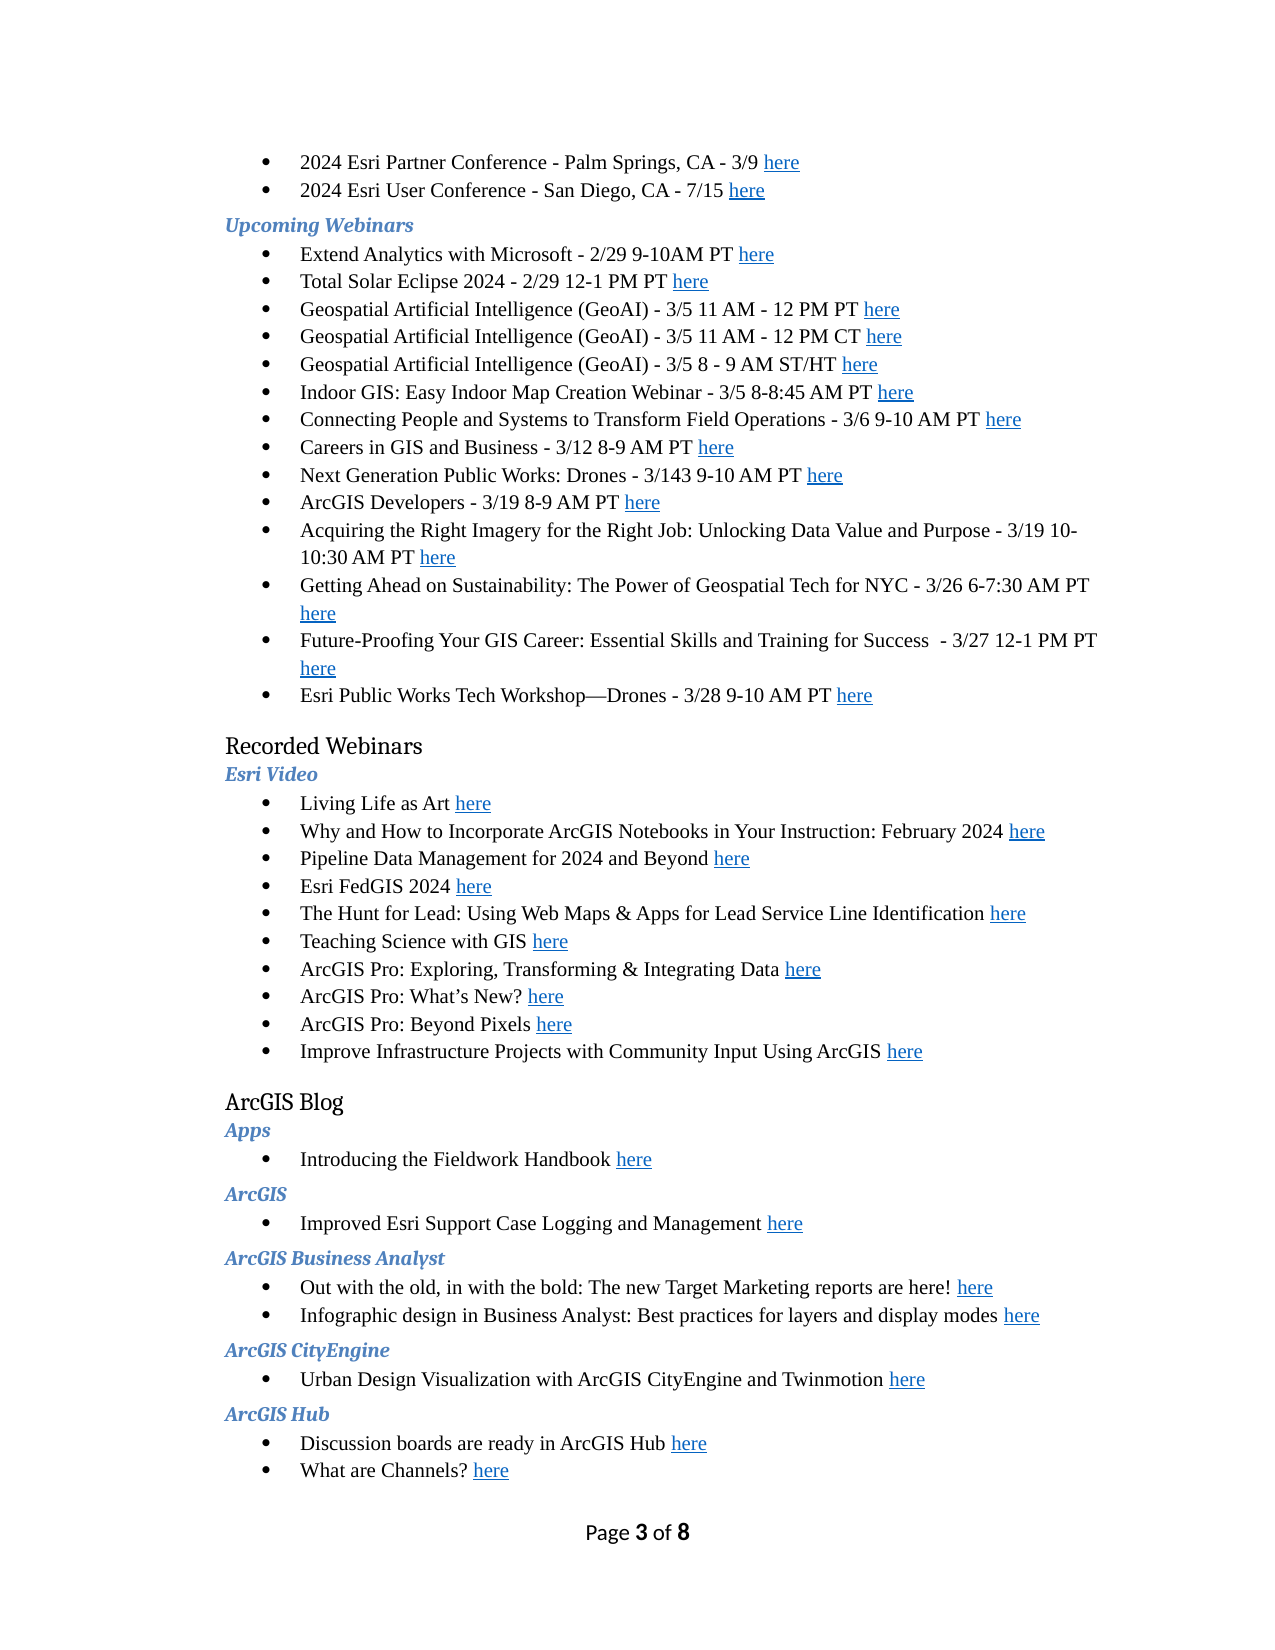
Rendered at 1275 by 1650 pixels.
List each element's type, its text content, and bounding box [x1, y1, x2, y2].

subtitle Apps [150, 1119, 1125, 1143]
list Indoor GIS: Easy Indoor Map Creation Webinar - 3/5 8-8:45 AM PT here [262, 380, 1125, 404]
list Introducing the Fieldwork Handbook here [262, 1147, 1125, 1171]
list Improved Esri Support Case Logging and Management here [262, 1211, 1125, 1235]
list Geospatial Artificial Intelligence (GeoAI) - 3/5 11 AM - 12 PM CT here [262, 324, 1125, 348]
subtitle Upcoming Webinars [150, 213, 1125, 237]
list Esri FedGIS 2024 here [262, 874, 1125, 898]
list Geospatial Artificial Intelligence (GeoAI) - 3/5 8 - 9 AM ST/HT here [262, 352, 1125, 376]
list The Hunt for Lead: Using Web Maps & Apps for Lead Service Line Identification here [262, 901, 1125, 925]
list ArcGIS Pro: What’s New? here [262, 984, 1125, 1008]
subtitle ArcGIS [150, 1183, 1125, 1207]
list Careers in GIS and Business - 3/12 8-9 AM PT here [262, 435, 1125, 459]
list Pipeline Data Management for 2024 and Beyond here [262, 846, 1125, 870]
list Future-Proofing Your GIS Career: Essential Skills and Training for Success - 3/27 12-1 PM PT here [262, 628, 1125, 680]
list Acquiring the Right Imagery for the Right Job: Unlocking Data Value and Purpose - 3/19 10-10:30 AM PT here [262, 518, 1125, 569]
list Why and How to Incorporate ArcGIS Notebooks in Your Instruction: February 2024 here [262, 818, 1125, 843]
list Connecting People and Systems to Transform Field Operations - 3/6 9-10 AM PT here [262, 407, 1125, 431]
list Geospatial Artificial Intelligence (GeoAI) - 3/5 11 AM - 12 PM PT here [262, 297, 1125, 321]
subtitle ArcGIS Business Analyst [150, 1247, 1125, 1271]
subtitle ArcGIS Hub [150, 1403, 1125, 1427]
subtitle ArcGIS CityEngine [150, 1339, 1125, 1363]
list Extend Analytics with Microsoft - 2/29 9-10AM PT here [262, 242, 1125, 266]
list Out with the old, in with the bold: The new Target Marketing reports are here! here [262, 1275, 1125, 1299]
subtitle ArcGIS Blog [150, 1088, 1125, 1117]
list Infographic design in Business Analyst: Best practices for layers and display modes here [262, 1303, 1125, 1327]
list Improve Infrastructure Projects with Community Input Using ArcGIS here [262, 1039, 1125, 1063]
subtitle Recorded Webinars [150, 732, 1125, 761]
list ArcGIS Pro: Exploring, Transforming & Integrating Data here [262, 957, 1125, 981]
list 2024 Esri Partner Conference - Palm Springs, CA - 3/9 here [262, 150, 1125, 174]
list Next Generation Public Works: Drones - 3/143 9-10 AM PT here [262, 462, 1125, 487]
list 2024 Esri User Conference - San Diego, CA - 7/15 here [262, 178, 1125, 202]
list Getting Ahead on Sustainability: The Power of Geospatial Tech for NYC - 3/26 6-7:30 AM PT here [262, 573, 1125, 624]
list ArcGIS Pro: Beyond Pixels here [262, 1012, 1125, 1036]
list What are Channels? here [262, 1458, 1125, 1482]
list Total Solar Eclipse 2024 - 2/29 12-1 PM PT here [262, 269, 1125, 293]
list ArcGIS Developers - 3/19 8-9 AM PT here [262, 490, 1125, 514]
list Esri Public Works Tech Workshop—Drones - 3/28 9-10 AM PT here [262, 683, 1125, 707]
list Living Life as Art here [262, 791, 1125, 815]
list Discussion boards are ready in ArcGIS Hub here [262, 1431, 1125, 1455]
subtitle Esri Video [150, 763, 1125, 787]
list Urban Design Visualization with ArcGIS CityEngine and Twinmotion here [262, 1367, 1125, 1391]
list Teaching Science with GIS here [262, 929, 1125, 953]
